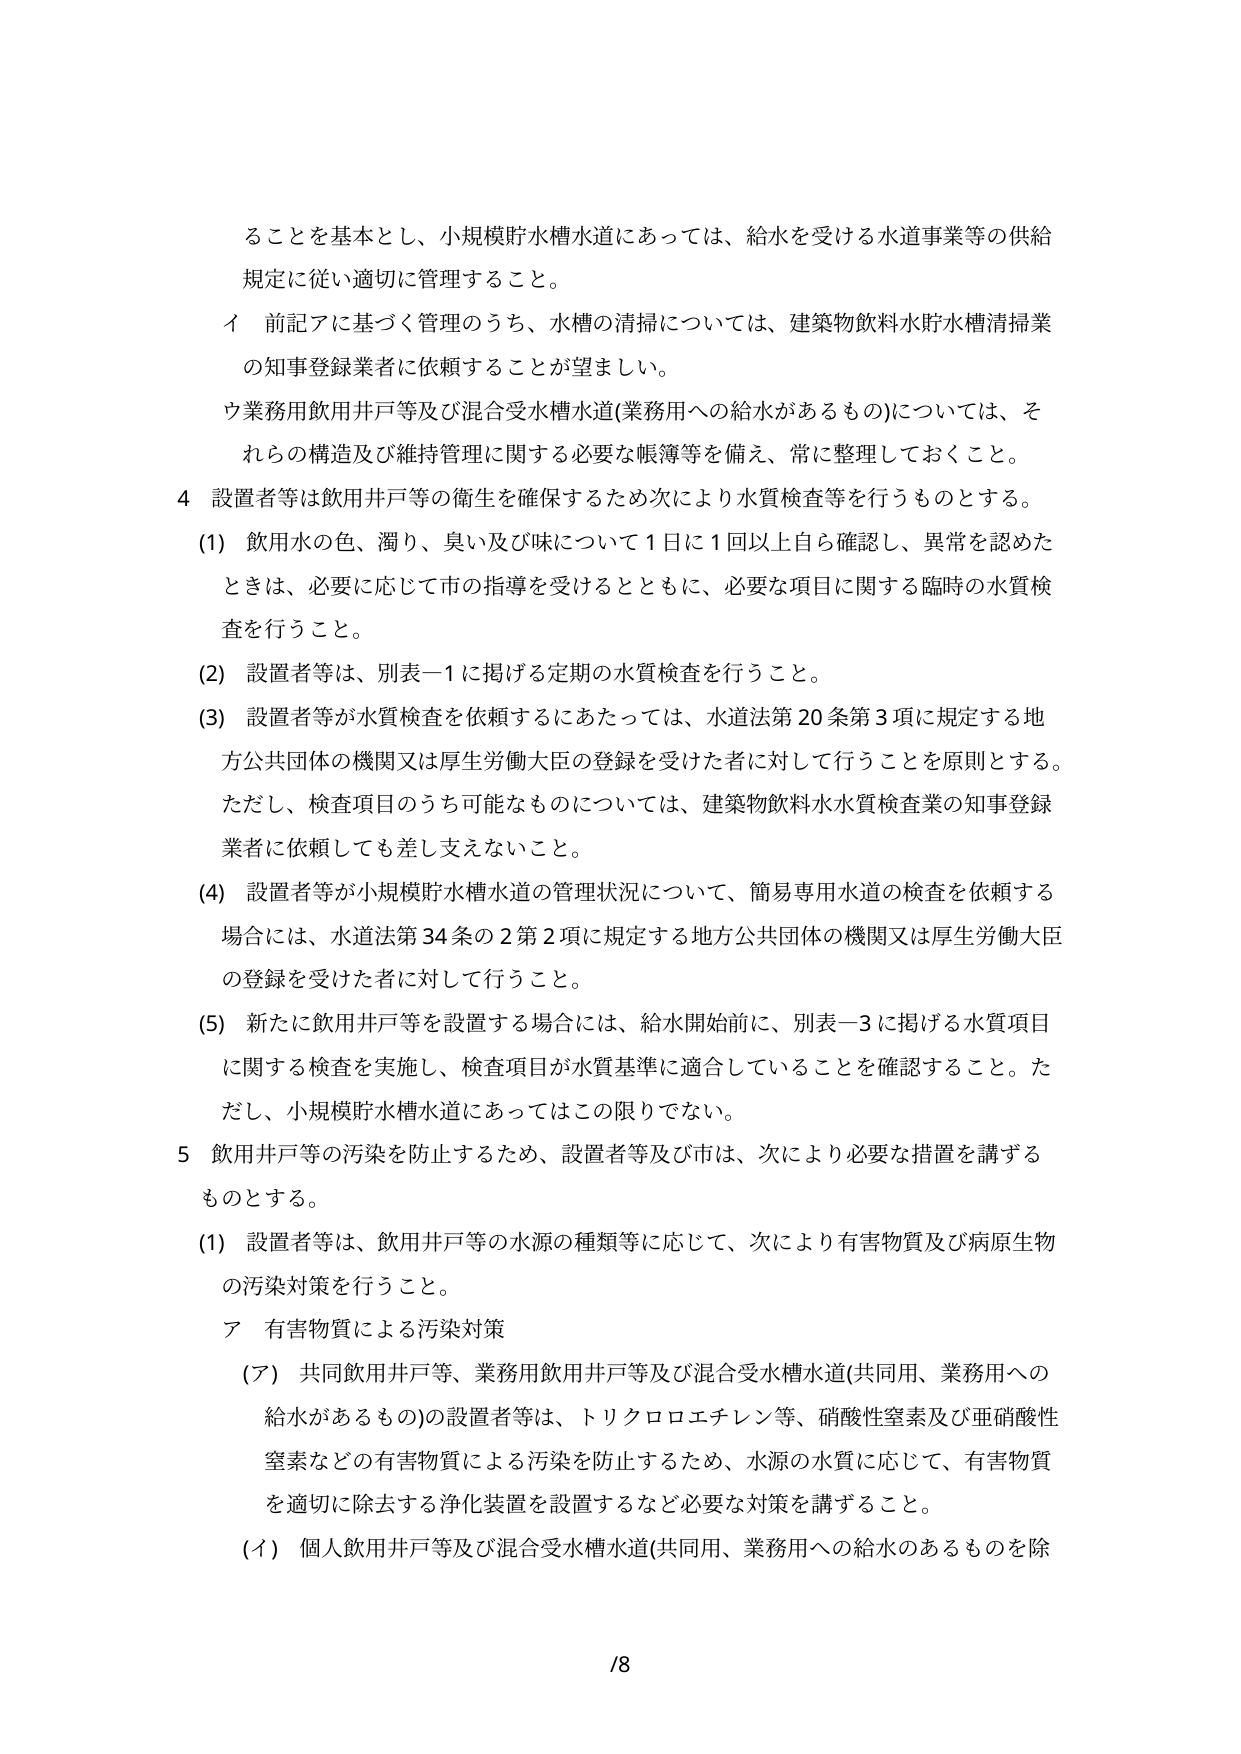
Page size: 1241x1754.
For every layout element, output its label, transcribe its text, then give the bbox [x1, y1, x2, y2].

text (2) 設置者等は、別表―1に掲げる定期の水質検査を行うこと。 [199, 644, 1063, 688]
text ウ業務用飲用井戸等及び混合受水槽水道(業務用への給水があるもの)については、それらの構造及び維持管理に関する必要な帳簿等を備え、常に整理しておくこと。 [221, 382, 1063, 469]
text (ア) 共同飲用井戸等、業務用飲用井戸等及び混合受水槽水道(共同用、業務用への給水があるもの)の設置者等は、トリクロロエチレン等、硝酸性窒素及び亜硝酸性窒素などの有害物質による汚染を防止するため、水源の水質に応じて、有害物質を適切に除去する浄化装置を設置するなど必要な対策を講ずること。 [243, 1344, 1063, 1519]
text (1) 設置者等は、飲用井戸等の水源の種類等に応じて、次により有害物質及び病原生物の汚染対策を行うこと。 [199, 1213, 1063, 1300]
text (5) 新たに飲用井戸等を設置する場合には、給水開始前に、別表―3に掲げる水質項目に関する検査を実施し、検査項目が水質基準に適合していることを確認すること。ただし、小規模貯水槽水道にあってはこの限りでない。 [199, 994, 1063, 1125]
text ア 有害物質による汚染対策 [221, 1300, 1063, 1344]
text 5 飲用井戸等の汚染を防止するため、設置者等及び市は、次により必要な措置を講ずるものとする。 [177, 1125, 1063, 1213]
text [221, 207, 1063, 294]
text 4 設置者等は飲用井戸等の衛生を確保するため次により水質検査等を行うものとする。 [177, 469, 1063, 513]
text (4) 設置者等が小規模貯水槽水道の管理状況について、簡易専用水道の検査を依頼する場合には、水道法第34条の2第2項に規定する地方公共団体の機関又は厚生労働大臣の登録を受けた者に対して行うこと。 [199, 863, 1063, 994]
text (3) 設置者等が水質検査を依頼するにあたっては、水道法第20条第3項に規定する地方公共団体の機関又は厚生労働大臣の登録を受けた者に対して行うことを原則とする。ただし、検査項目のうち可能なものについては、建築物飲料水水質検査業の知事登録業者に依頼しても差し支えないこと。 [199, 688, 1063, 863]
text イ 前記アに基づく管理のうち、水槽の清掃については、建築物飲料水貯水槽清掃業の知事登録業者に依頼することが望ましい。 [221, 294, 1063, 382]
text (1) 飲用水の色、濁り、臭い及び味について1日に1回以上自ら確認し、異常を認めたときは、必要に応じて市の指導を受けるとともに、必要な項目に関する臨時の水質検査を行うこと。 [199, 513, 1063, 644]
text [243, 1519, 1063, 1563]
